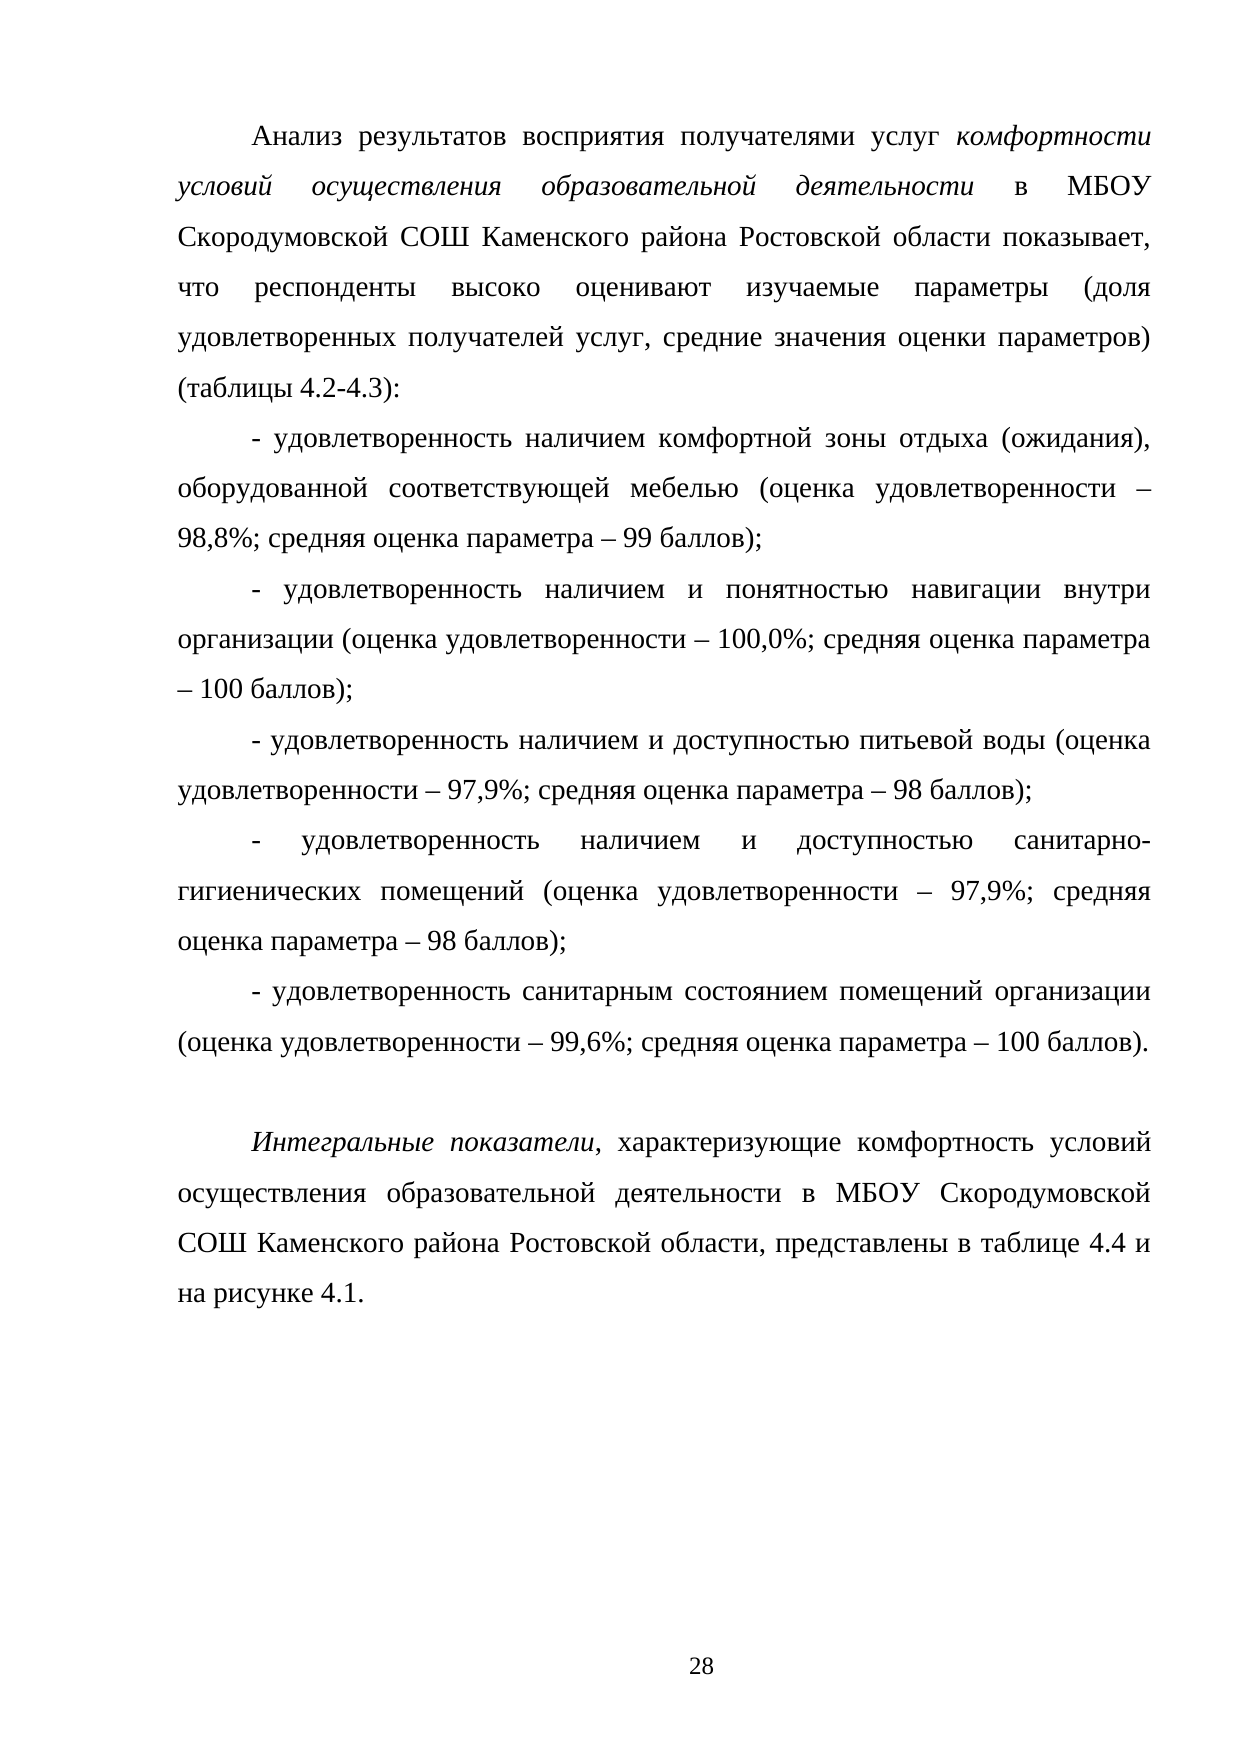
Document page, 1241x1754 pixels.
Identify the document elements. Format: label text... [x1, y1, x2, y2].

text - удовлетворенность наличием и понятностью навигации внутри организации (оценка удовлетворенности – 100,0%; средняя оценка параметра – 100 баллов); [177, 571, 1152, 705]
text Анализ результатов восприятия получателями услуг комфортности условий осуществления образовательной деятельности в МБОУ Скородумовской СОШ Каменского района Ростовской области показывает, что респонденты высоко оценивают изучаемые параметры (доля удовлетворенных получателей услуг, средние значения оценки параметров) (таблицы 4.2-4.3): [177, 118, 1152, 403]
text Интегральные показатели, характеризующие комфортность условий осуществления образовательной деятельности в МБОУ Скородумовской СОШ Каменского района Ростовской области, представлены в таблице 4.4 и на рисунке 4.1. [177, 1124, 1152, 1309]
text - удовлетворенность санитарным состоянием помещений организации (оценка удовлетворенности – 99,6%; средняя оценка параметра – 100 баллов). [177, 973, 1152, 1057]
text - удовлетворенность наличием комфортной зоны отдыха (ожидания), оборудованной соответствующей мебелью (оценка удовлетворенности – 98,8%; средняя оценка параметра – 99 баллов); [177, 420, 1152, 554]
text - удовлетворенность наличием и доступностью питьевой воды (оценка удовлетворенности – 97,9%; средняя оценка параметра – 98 баллов); [177, 722, 1152, 806]
text - удовлетворенность наличием и доступностью санитарно-гигиенических помещений (оценка удовлетворенности – 97,9%; средняя оценка параметра – 98 баллов); [177, 822, 1152, 957]
